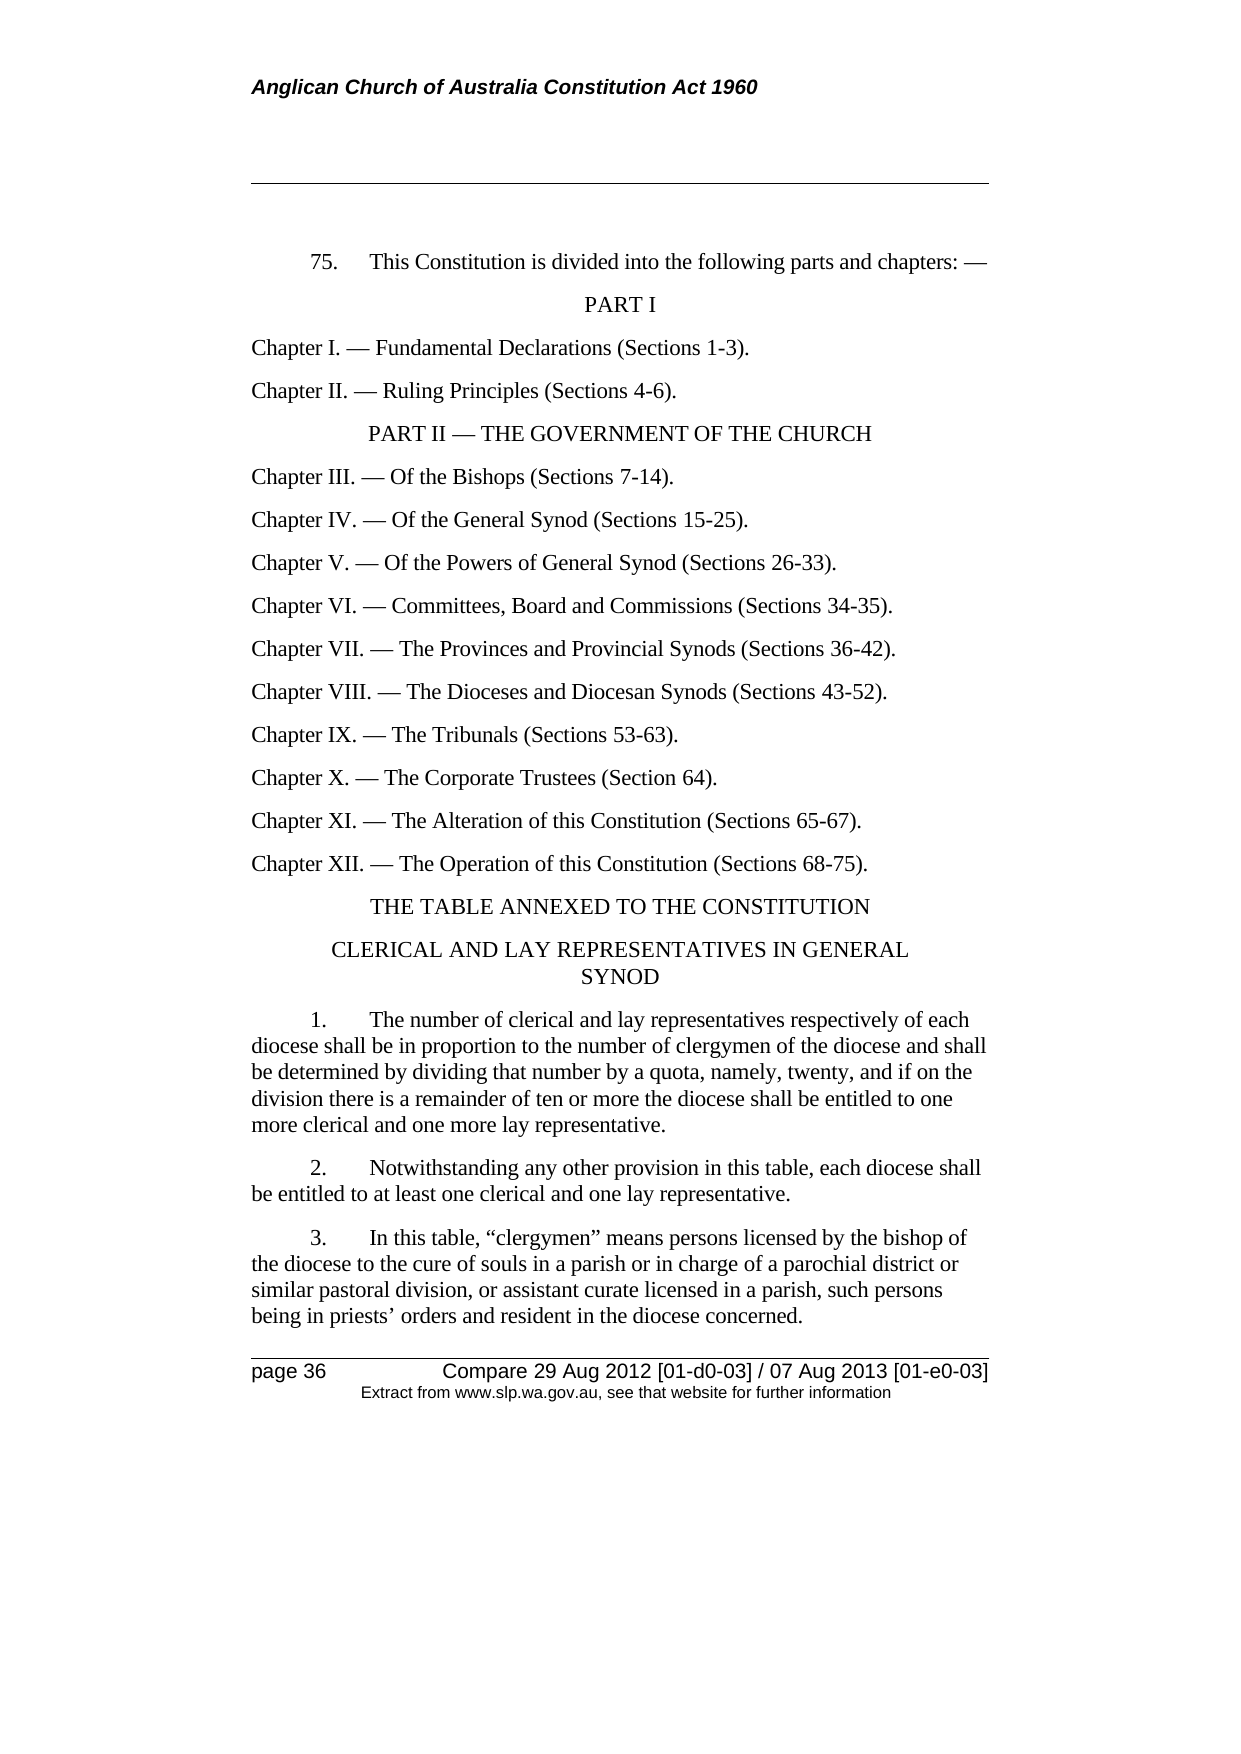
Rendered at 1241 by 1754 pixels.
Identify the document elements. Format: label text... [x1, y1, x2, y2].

subtitle SYNOD [251, 963, 989, 989]
text 75. This Constitution is divided into the following parts and chapters: — [251, 248, 989, 274]
text Chapter VI. — Committees, Board and Commissions (Sections 34-35). [251, 592, 989, 618]
text Chapter VII. — The Provinces and Provincial Synods (Sections 36-42). [251, 635, 989, 662]
subtitle CLERICAL AND LAY REPRESENTATIVES IN GENERAL [251, 936, 989, 963]
text Chapter X. — The Corporate Trustees (Section 64). [251, 764, 989, 791]
subtitle PART II — THE GOVERNMENT OF THE CHURCH [251, 420, 989, 446]
text Chapter IX. — The Tribunals (Sections 53-63). [251, 721, 989, 748]
text Chapter V. — Of the Powers of General Synod (Sections 26-33). [251, 549, 989, 576]
text Chapter XII. — The Operation of this Constitution (Sections 68-75). [251, 850, 989, 877]
text Chapter XI. — The Alteration of this Constitution (Sections 65-67). [251, 807, 989, 834]
subtitle THE TABLE ANNEXED TO THE CONSTITUTION [251, 893, 989, 920]
text — Fundamental Declarations (Sections 1-3). [251, 334, 989, 360]
subtitle PART I [251, 291, 989, 317]
text Chapter II. — Ruling Principles (Sections 4-6). [251, 377, 989, 403]
text 1. The number of clerical and lay representatives respectively of each diocese shall be in proportion to the number of clergymen of the diocese and shall be determined by dividing that number by a quota, namely, twenty, and if on the division there is a remainder of ten or more the diocese shall be entitled to one more clerical and one more lay representative. [251, 1006, 989, 1137]
text Chapter IV. — Of the General Synod (Sections 15-25). [251, 506, 989, 532]
text Chapter III. — Of the Bishops (Sections 7-14). [251, 463, 989, 489]
text 3. In this table, “clergymen” means persons licensed by the bishop of the diocese to the cure of souls in a parish or in charge of a parochial district or similar pastoral division, or assistant curate licensed in a parish, such persons being in priests’ orders and resident in the diocese concerned. [251, 1223, 989, 1329]
text 2. Notwithstanding any other provision in this table, each diocese shall be entitled to at least one clerical and one lay representative. [251, 1154, 989, 1207]
text Chapter VIII. — The Dioceses and Diocesan Synods (Sections 43-52). [251, 678, 989, 704]
